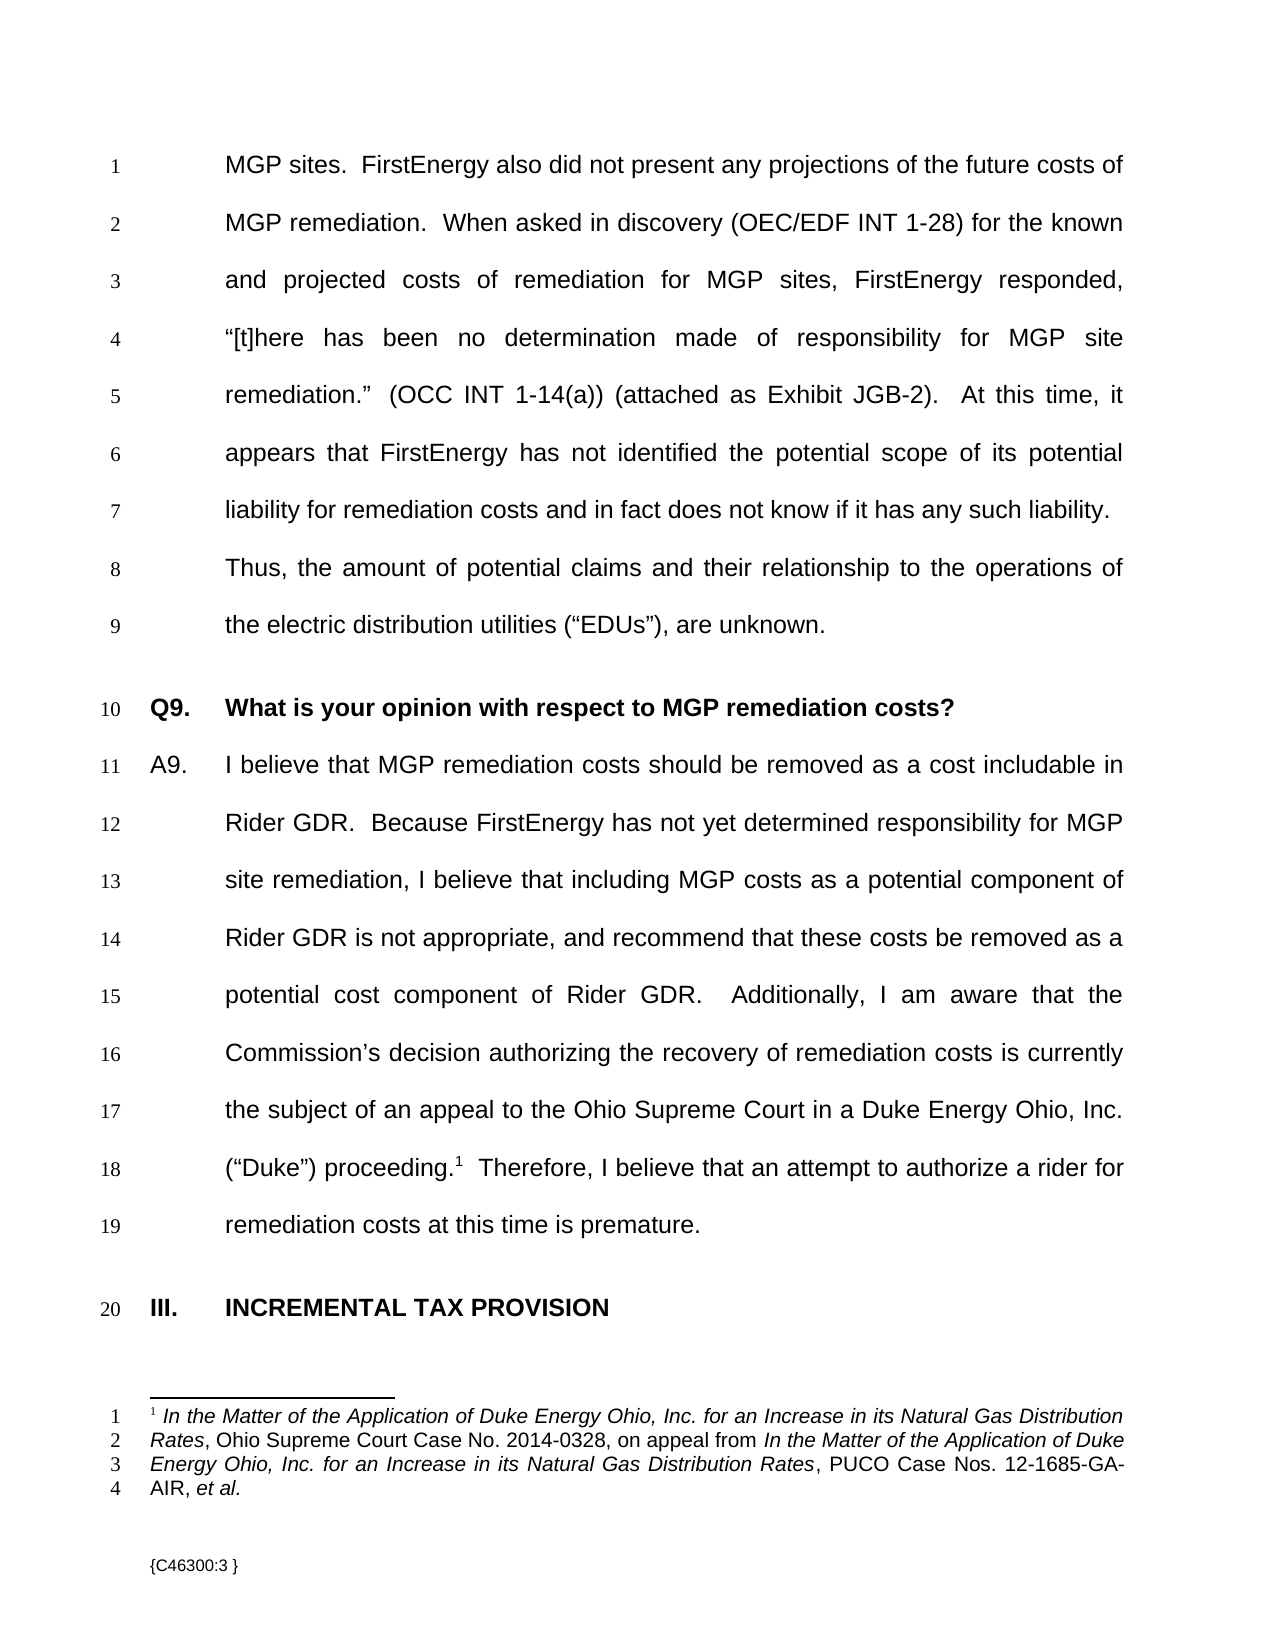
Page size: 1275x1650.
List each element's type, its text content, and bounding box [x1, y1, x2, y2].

text III. INCREMENTAL TAX PROVISION [150, 1292, 1125, 1321]
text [150, 150, 1125, 639]
text Q9. What is your opinion with respect to MGP remediation costs? [150, 692, 1125, 721]
text A9. I believe that MGP remediation costs should be removed as a cost includable in Rider GDR. Because FirstEnergy has not yet determined responsibility for MGP site remediation, I believe that including MGP costs as a potential component of Rider GDR is not appropriate, and recommend that these costs be removed as a potential cost component of Rider GDR. Additionally, I am aware that the Commission’s decision authorizing the recovery of remediation costs is currently the subject of an appeal to the Ohio Supreme Court in a Duke Energy Ohio, Inc. (“Duke”) proceeding. Therefore, I believe that an attempt to authorize a rider for remediation costs at this time is premature. [150, 750, 1125, 1239]
